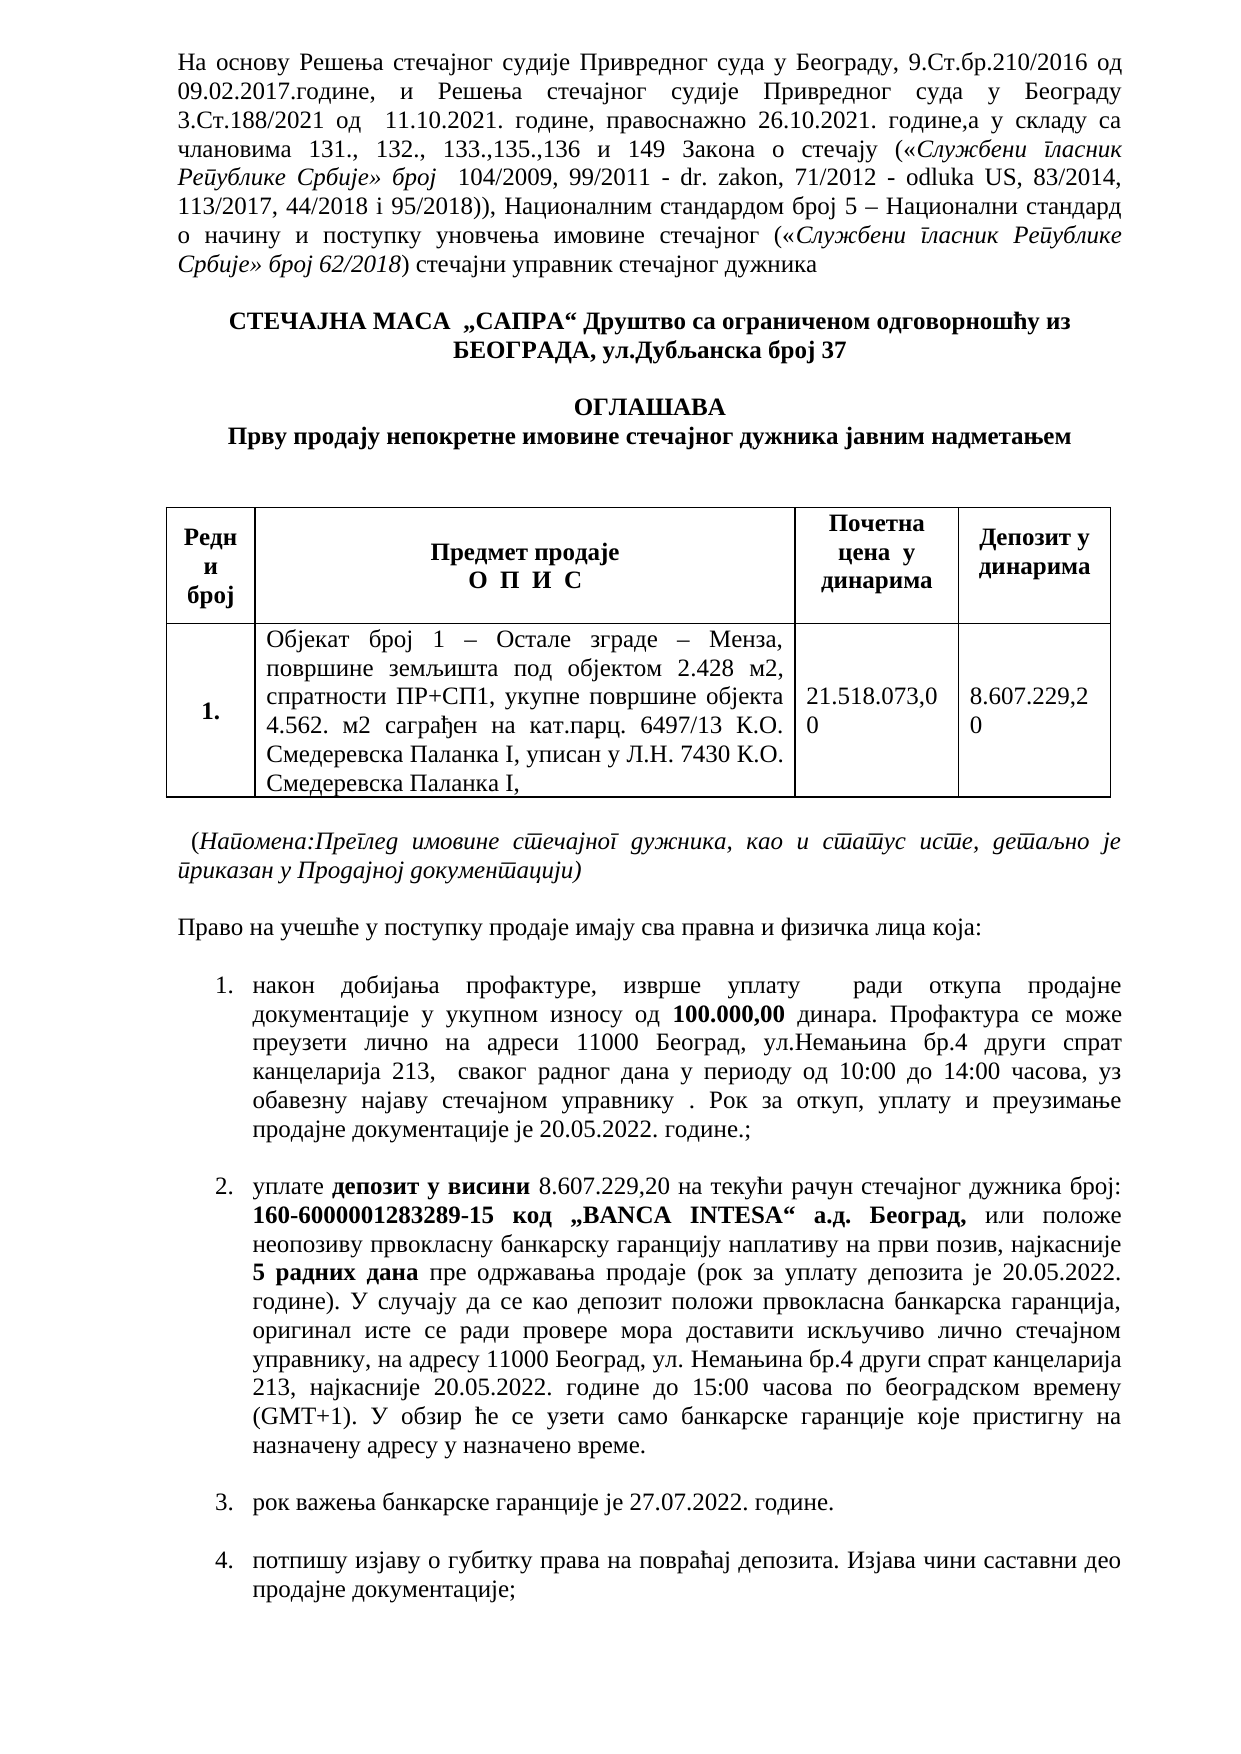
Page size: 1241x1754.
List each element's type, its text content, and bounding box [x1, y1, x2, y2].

table_header Депозит у динарима [959, 508, 1110, 623]
table_header Почетна цена у динарима [796, 508, 958, 623]
list рок важења банкарске гаранције је 27.07.2022. године. [215, 1487, 1122, 1516]
table_cell 1. [167, 624, 254, 796]
text ОГЛАШАВА [177, 392, 1122, 421]
table_cell 8.607.229,20 [959, 624, 1110, 796]
text Право на учешће у поступку продаје имају сва правна и физичка лица која: [177, 912, 1122, 941]
table_header Предмет продаје О П И С [256, 508, 794, 623]
table_cell 21.518.073,00 [796, 624, 958, 796]
list након добијања профактуре, изврше уплату ради откупа продајне документације у укупном износу од 100.000,00 динара. Профактура се може преузети лично на адреси 11000 Београд, ул.Немањина бр.4 други спрат канцеларија 213, сваког радног дана у периоду од 10:00 до 14:00 часова, уз обавезну најаву стечајном управнику . Рок за откуп, уплату и преузимање продајне документације је 20.05.2022. године.; [215, 970, 1122, 1142]
table_cell Објекат број 1 – Остале зграде – Менза, површине земљишта под објектом 2.428 м2, спратности ПР+СП1, укупне површине објекта 4.562. м2 саграђен на кат.парц. 6497/13 К.О. Смедеревска Паланка I, уписан у Л.Н. 7430 К.О. Смедеревска Паланка I, [256, 624, 794, 796]
list потпишу изјаву о губитку права на повраћај депозита. Изјава чини саставни део продајне документације; [215, 1545, 1122, 1602]
table_header Редни број [167, 508, 254, 623]
text СТЕЧАЈНА МАСА „САПРА“ Друштво са ограниченом одговорношћу из БЕОГРАДА, ул.Дубљанска број 37 [177, 306, 1122, 364]
text (Напомена:Преглед имовине стечајног дужника, као и статус исте, детаљно је приказан у Продајној документацији) [177, 826, 1122, 884]
list уплате депозит у висини 8.607.229,20 на текући рачун стечајног дужника број: 160-6000001283289-15 код „BANCA INTESA“ а.д. Београд, или положе неопозиву првокласну банкарску гаранцију наплативу на први позив, најкасније 5 радних дана пре одржавања продаје (рок за уплату депозита је 20.05.2022. године). У случају да се као депозит положи првокласна банкарска гаранција, оригинал исте се ради провере мора доставити искључиво лично стечајном управнику, на адресу 11000 Београд, ул. Немањина бр.4 други спрат канцеларија 213, најкасније 20.05.2022. године до 15:00 часова по београдском времену (GMT+1). У обзир ће се узети само банкарске гаранције које пристигну на назначену адресу у назначено време. [215, 1171, 1122, 1459]
text На основу Решења стечајног судије Привредног суда у Београду, 9.Ст.бр.210/2016 од 09.02.2017.године, и Решења стечајног судије Привредног суда у Београду 3.Ст.188/2021 од 11.10.2021. године, правоснажно 26.10.2021. године,а у складу са чланoвима 131., 132., 133.,135.,136 и 149 Закона о стечају («Службени гласник Републике Србије» број 104/2009, 99/2011 - dr. zakon, 71/2012 - odluka US, 83/2014, 113/2017, 44/2018 i 95/2018)), Националним стандардом број 5 – Национални стандард о начину и поступку уновчења имовине стечајног («Службени гласник Републике Србије» број 62/2018) стечајни управник стечајног дужника [177, 47, 1122, 277]
text Прву продају непокретне имовине стечајног дужника јавним надметањем [177, 421, 1122, 450]
